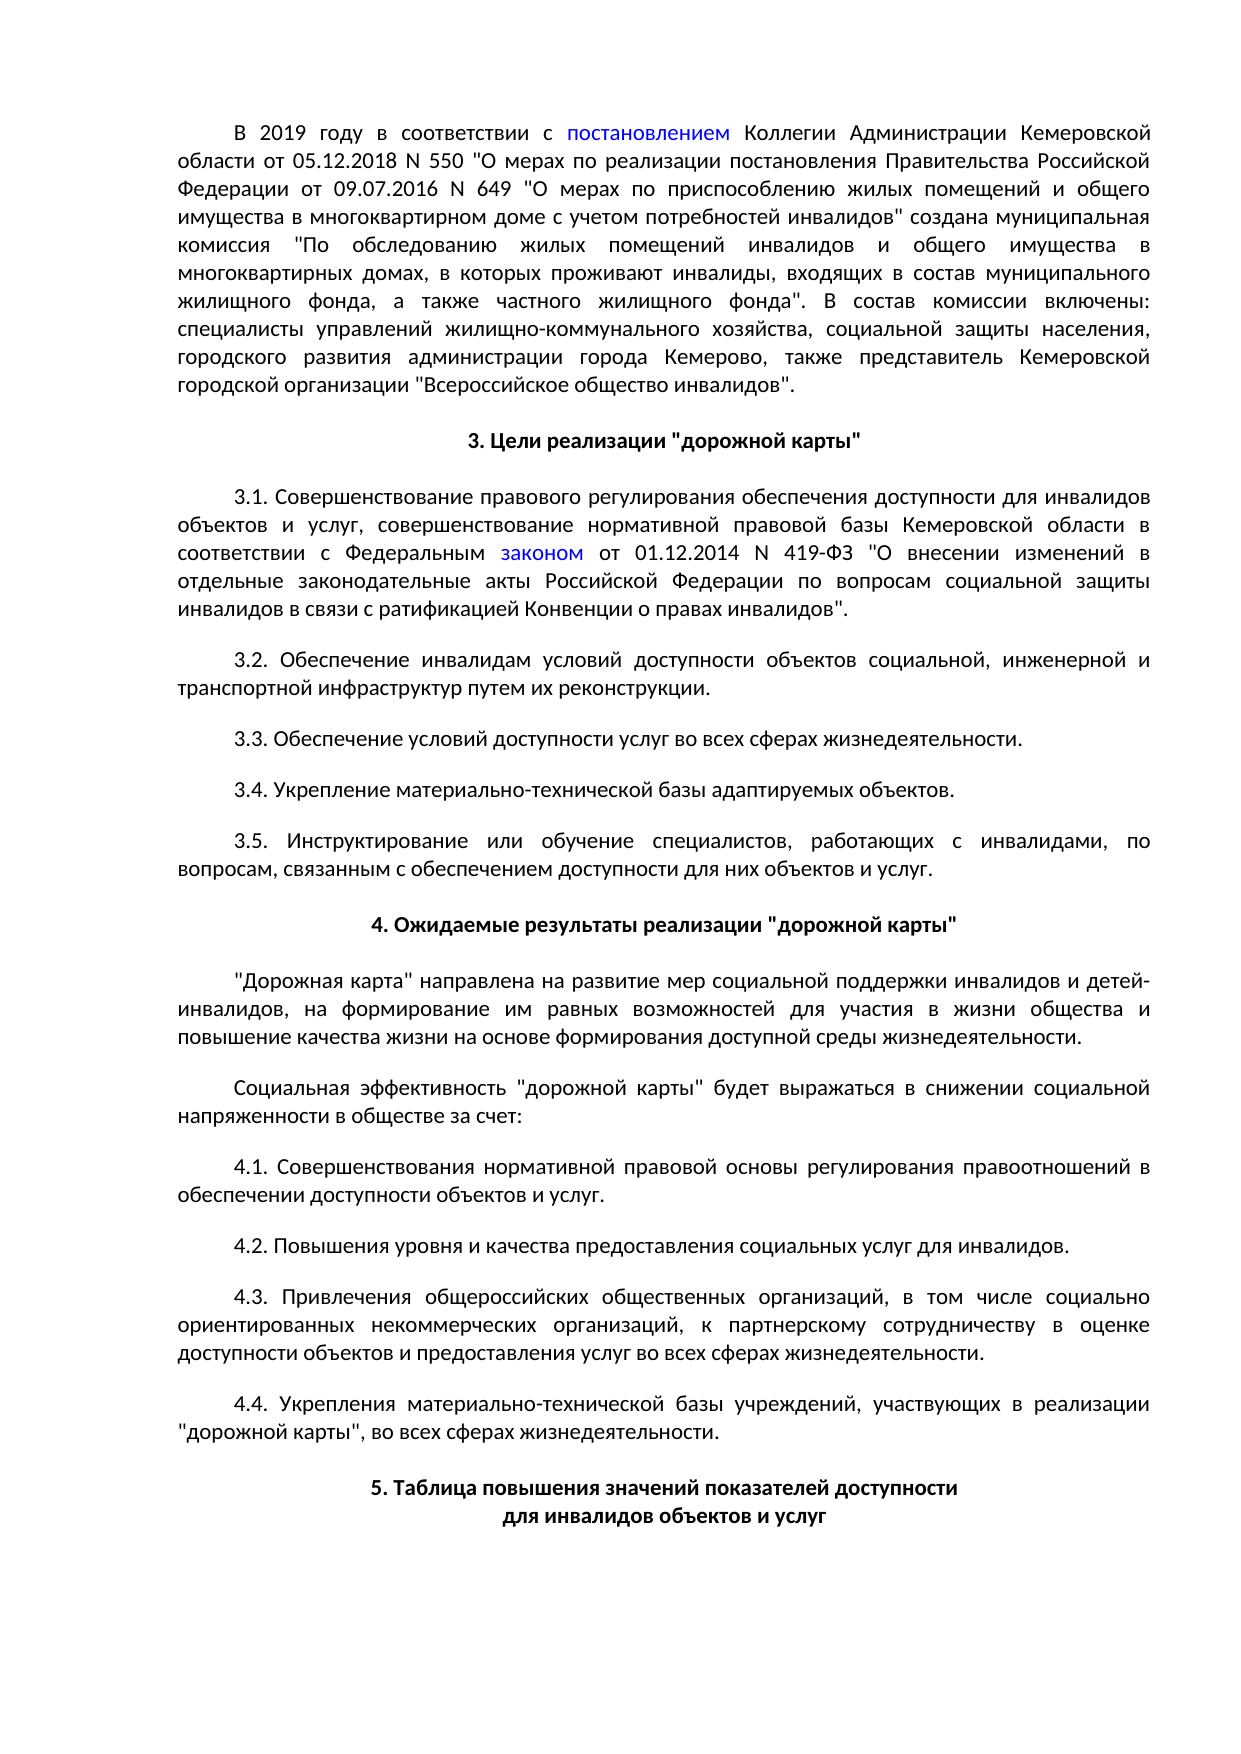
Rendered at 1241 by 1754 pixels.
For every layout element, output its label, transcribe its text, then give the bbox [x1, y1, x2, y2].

text 4.2. Повышения уровня и качества предоставления социальных услуг для инвалидов. [177, 1231, 1152, 1259]
text 3.2. Обеспечение инвалидам условий доступности объектов социальной, инженерной и транспортной инфраструктур путем их реконструкции. [177, 645, 1152, 701]
title 5. Таблица повышения значений показателей доступности [177, 1473, 1152, 1501]
text 4.3. Привлечения общероссийских общественных организаций, в том числе социально ориентированных некоммерческих организаций, к партнерскому сотрудничеству в оценке доступности объектов и предоставления услуг во всех сферах жизнедеятельности. [177, 1282, 1152, 1366]
text 3.1. Совершенствование правового регулирования обеспечения доступности для инвалидов объектов и услуг, совершенствование нормативной правовой базы Кемеровской области в соответствии с Федеральным законом от 01.12.2014 N 419-ФЗ "О внесении изменений в отдельные законодательные акты Российской Федерации по вопросам социальной защиты инвалидов в связи с ратификацией Конвенции о правах инвалидов". [177, 482, 1152, 622]
text "Дорожная карта" направлена на развитие мер социальной поддержки инвалидов и детей-инвалидов, на формирование им равных возможностей для участия в жизни общества и повышение качества жизни на основе формирования доступной среды жизнедеятельности. [177, 966, 1152, 1050]
text 3.5. Инструктирование или обучение специалистов, работающих с инвалидами, по вопросам, связанным с обеспечением доступности для них объектов и услуг. [177, 826, 1152, 882]
text 3.3. Обеспечение условий доступности услуг во всех сферах жизнедеятельности. [177, 724, 1152, 752]
text 4.1. Совершенствования нормативной правовой основы регулирования правоотношений в обеспечении доступности объектов и услуг. [177, 1152, 1152, 1208]
text В 2019 году в соответствии с постановлением Коллегии Администрации Кемеровской области от 05.12.2018 N 550 "О мерах по реализации постановления Правительства Российской Федерации от 09.07.2016 N 649 "О мерах по приспособлению жилых помещений и общего имущества в многоквартирном доме с учетом потребностей инвалидов" создана муниципальная комиссия "По обследованию жилых помещений инвалидов и общего имущества в многоквартирных домах, в которых проживают инвалиды, входящих в состав муниципального жилищного фонда, а также частного жилищного фонда". В состав комиссии включены: специалисты управлений жилищно-коммунального хозяйства, социальной защиты населения, городского развития администрации города Кемерово, также представитель Кемеровской городской организации "Всероссийское общество инвалидов". [177, 118, 1152, 398]
title 3. Цели реализации "дорожной карты" [177, 426, 1152, 454]
title 4. Ожидаемые результаты реализации "дорожной карты" [177, 910, 1152, 938]
title для инвалидов объектов и услуг [177, 1501, 1152, 1529]
text 3.4. Укрепление материально-технической базы адаптируемых объектов. [177, 775, 1152, 803]
text 4.4. Укрепления материально-технической базы учреждений, участвующих в реализации "дорожной карты", во всех сферах жизнедеятельности. [177, 1389, 1152, 1445]
text Социальная эффективность "дорожной карты" будет выражаться в снижении социальной напряженности в обществе за счет: [177, 1073, 1152, 1129]
